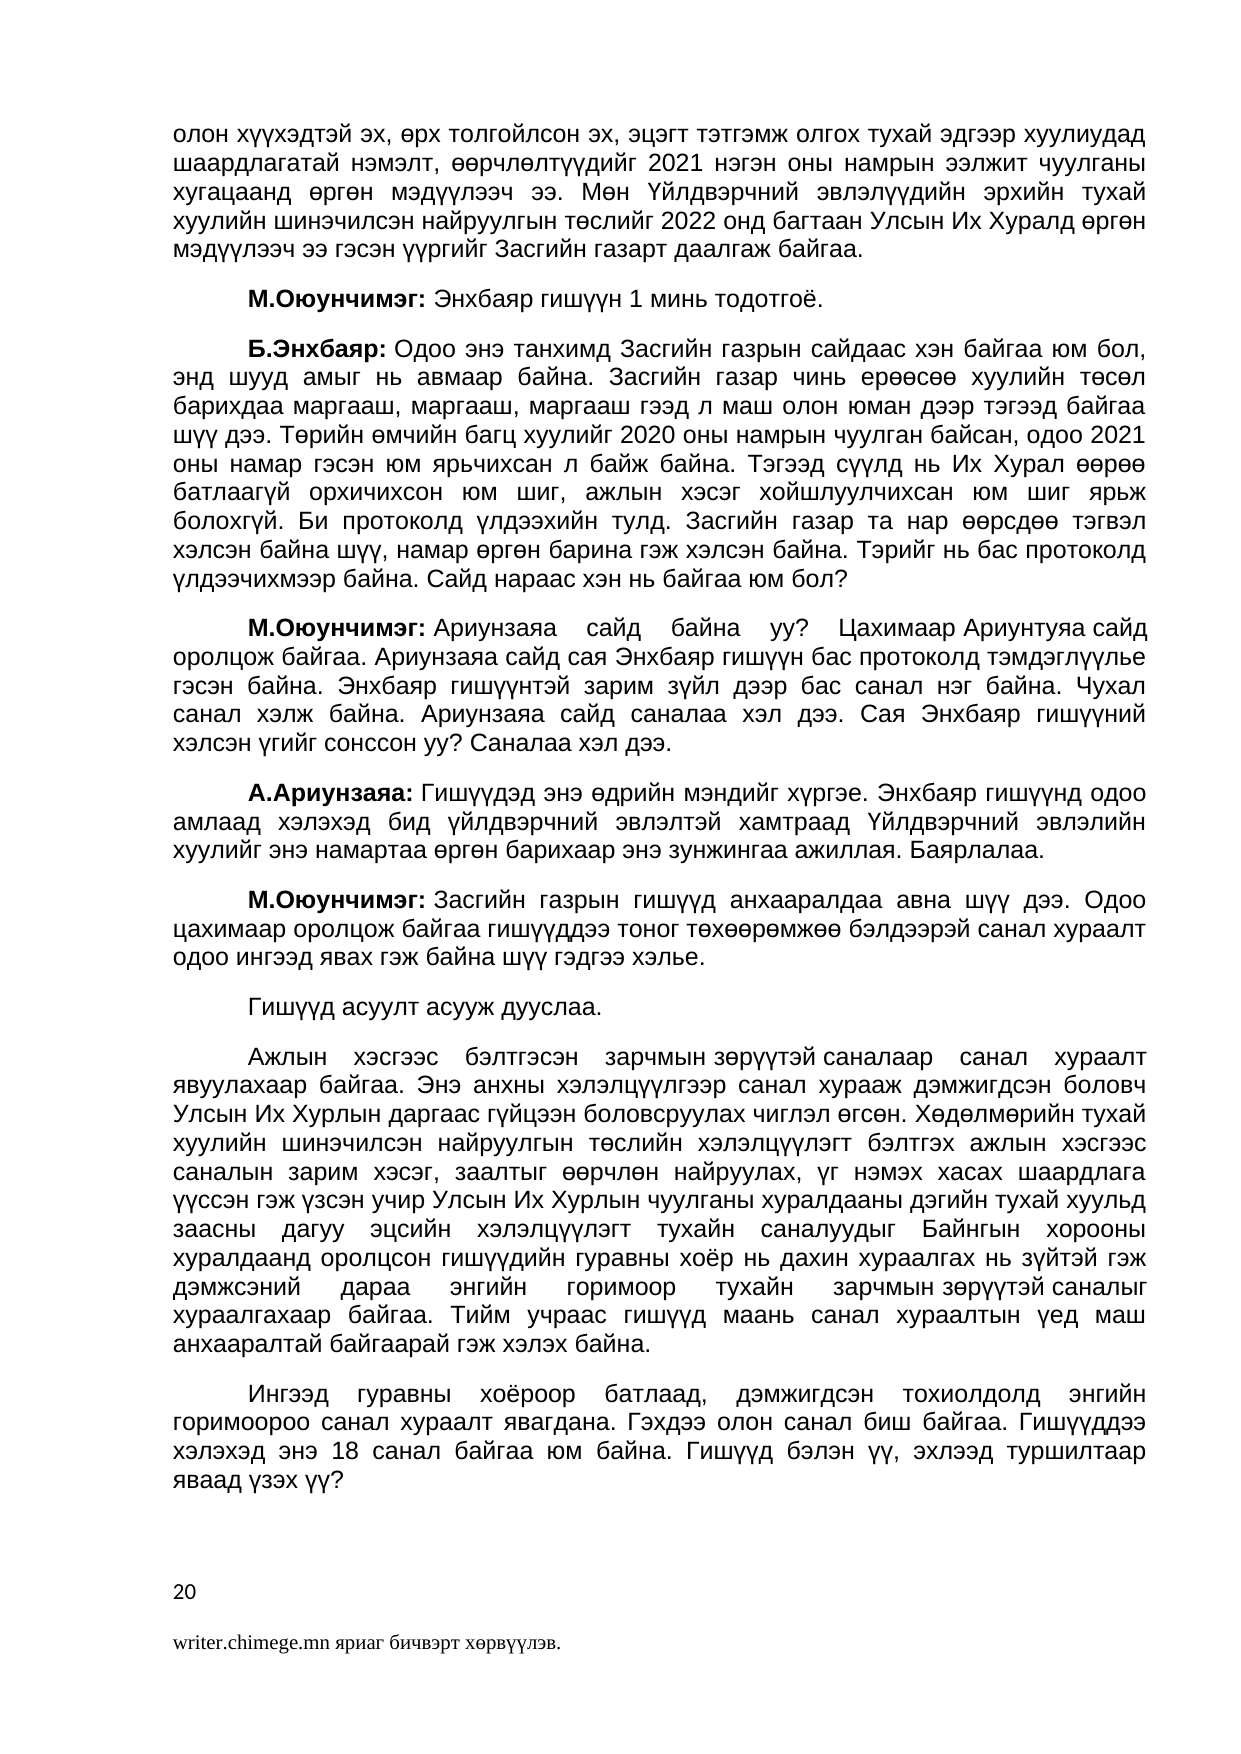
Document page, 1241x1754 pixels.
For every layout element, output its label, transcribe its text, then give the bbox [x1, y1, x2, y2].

text Б.Энхбаяр: Одоо энэ танхимд Засгийн газрын сайдаас хэн байгаа юм бол, энд шууд амыг нь авмаар байна. Засгийн газар чинь ерөөсөө хуулийн төсөл барихдаа маргааш, маргааш, маргааш гээд л маш олон юман дээр тэгээд байгаа шүү дээ. Төрийн өмчийн багц хуулийг 2020 оны намрын чуулган байсан, одоо 2021 оны намар гэсэн юм ярьчихсан л байж байна. Тэгээд сүүлд нь Их Хурал өөрөө батлаагүй орхичихсон юм шиг, ажлын хэсэг хойшлуулчихсан юм шиг ярьж болохгүй. Би протоколд үлдээхийн тулд. Засгийн газар та нар өөрсдөө тэгвэл хэлсэн байна шүү, намар өргөн барина гэж хэлсэн байна. Тэрийг нь бас протоколд үлдээчихмээр байна. Сайд нараас хэн нь байгаа юм бол? [173, 333, 1147, 592]
text А.Ариунзаяа: Гишүүдэд энэ өдрийн мэндийг хүргэе. Энхбаяр гишүүнд одоо амлаад хэлэхэд бид үйлдвэрчний эвлэлтэй хамтраад Үйлдвэрчний эвлэлийн хуулийг энэ намартаа өргөн барихаар энэ зунжингаа ажиллая. Баярлалаа. [173, 778, 1147, 864]
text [173, 119, 1147, 263]
text Гишүүд асуулт асууж дууслаа. [173, 992, 1147, 1021]
text М.Оюунчимэг: Энхбаяр гишүүн 1 минь тодотгоё. [173, 284, 1147, 313]
text Ажлын хэсгээс бэлтгэсэн зарчмын зөрүүтэй саналаар санал хураалт явуулахаар байгаа. Энэ анхны хэлэлцүүлгээр санал хурааж дэмжигдсэн боловч Улсын Их Хурлын даргаас гүйцээн боловсруулах чиглэл өгсөн. Хөдөлмөрийн тухай хуулийн шинэчилсэн найруулгын төслийн хэлэлцүүлэгт бэлтгэх ажлын хэсгээс саналын зарим хэсэг, заалтыг өөрчлөн найруулах, үг нэмэх хасах шаардлага үүссэн гэж үзсэн учир Улсын Их Хурлын чуулганы хуралдааны дэгийн тухай хуульд заасны дагуу эцсийн хэлэлцүүлэгт тухайн саналуудыг Байнгын хорооны хуралдаанд оролцсон гишүүдийн гуравны хоёр нь дахин хураалгах нь зүйтэй гэж дэмжсэний дараа энгийн горимоор тухайн зарчмын зөрүүтэй саналыг хураалгахаар байгаа. Тийм учраас гишүүд маань санал хураалтын үед маш анхааралтай байгаарай гэж хэлэх байна. [173, 1041, 1147, 1358]
text М.Оюунчимэг: Ариунзаяа сайд байна уу? Цахимаар Ариунтуяа сайд оролцож байгаа. Ариунзаяа сайд сая Энхбаяр гишүүн бас протоколд тэмдэглүүлье гэсэн байна. Энхбаяр гишүүнтэй зарим зүйл дээр бас санал нэг байна. Чухал санал хэлж байна. Ариунзаяа сайд саналаа хэл дээ. Сая Энхбаяр гишүүний хэлсэн үгийг сонссон уу? Саналаа хэл дээ. [173, 613, 1147, 757]
text Ингээд гуравны хоёроор батлаад, дэмжигдсэн тохиолдолд энгийн горимоороо санал хураалт явагдана. Гэхдээ олон санал биш байгаа. Гишүүддээ хэлэхэд энэ 18 санал байгаа юм байна. Гишүүд бэлэн үү, эхлээд туршилтаар яваад үзэх үү? [173, 1378, 1147, 1493]
text М.Оюунчимэг: Засгийн газрын гишүүд анхааралдаа авна шүү дээ. Одоо цахимаар оролцож байгаа гишүүддээ тоног төхөөрөмжөө бэлдээрэй санал хураалт одоо ингээд явах гэж байна шүү гэдгээ хэлье. [173, 885, 1147, 971]
